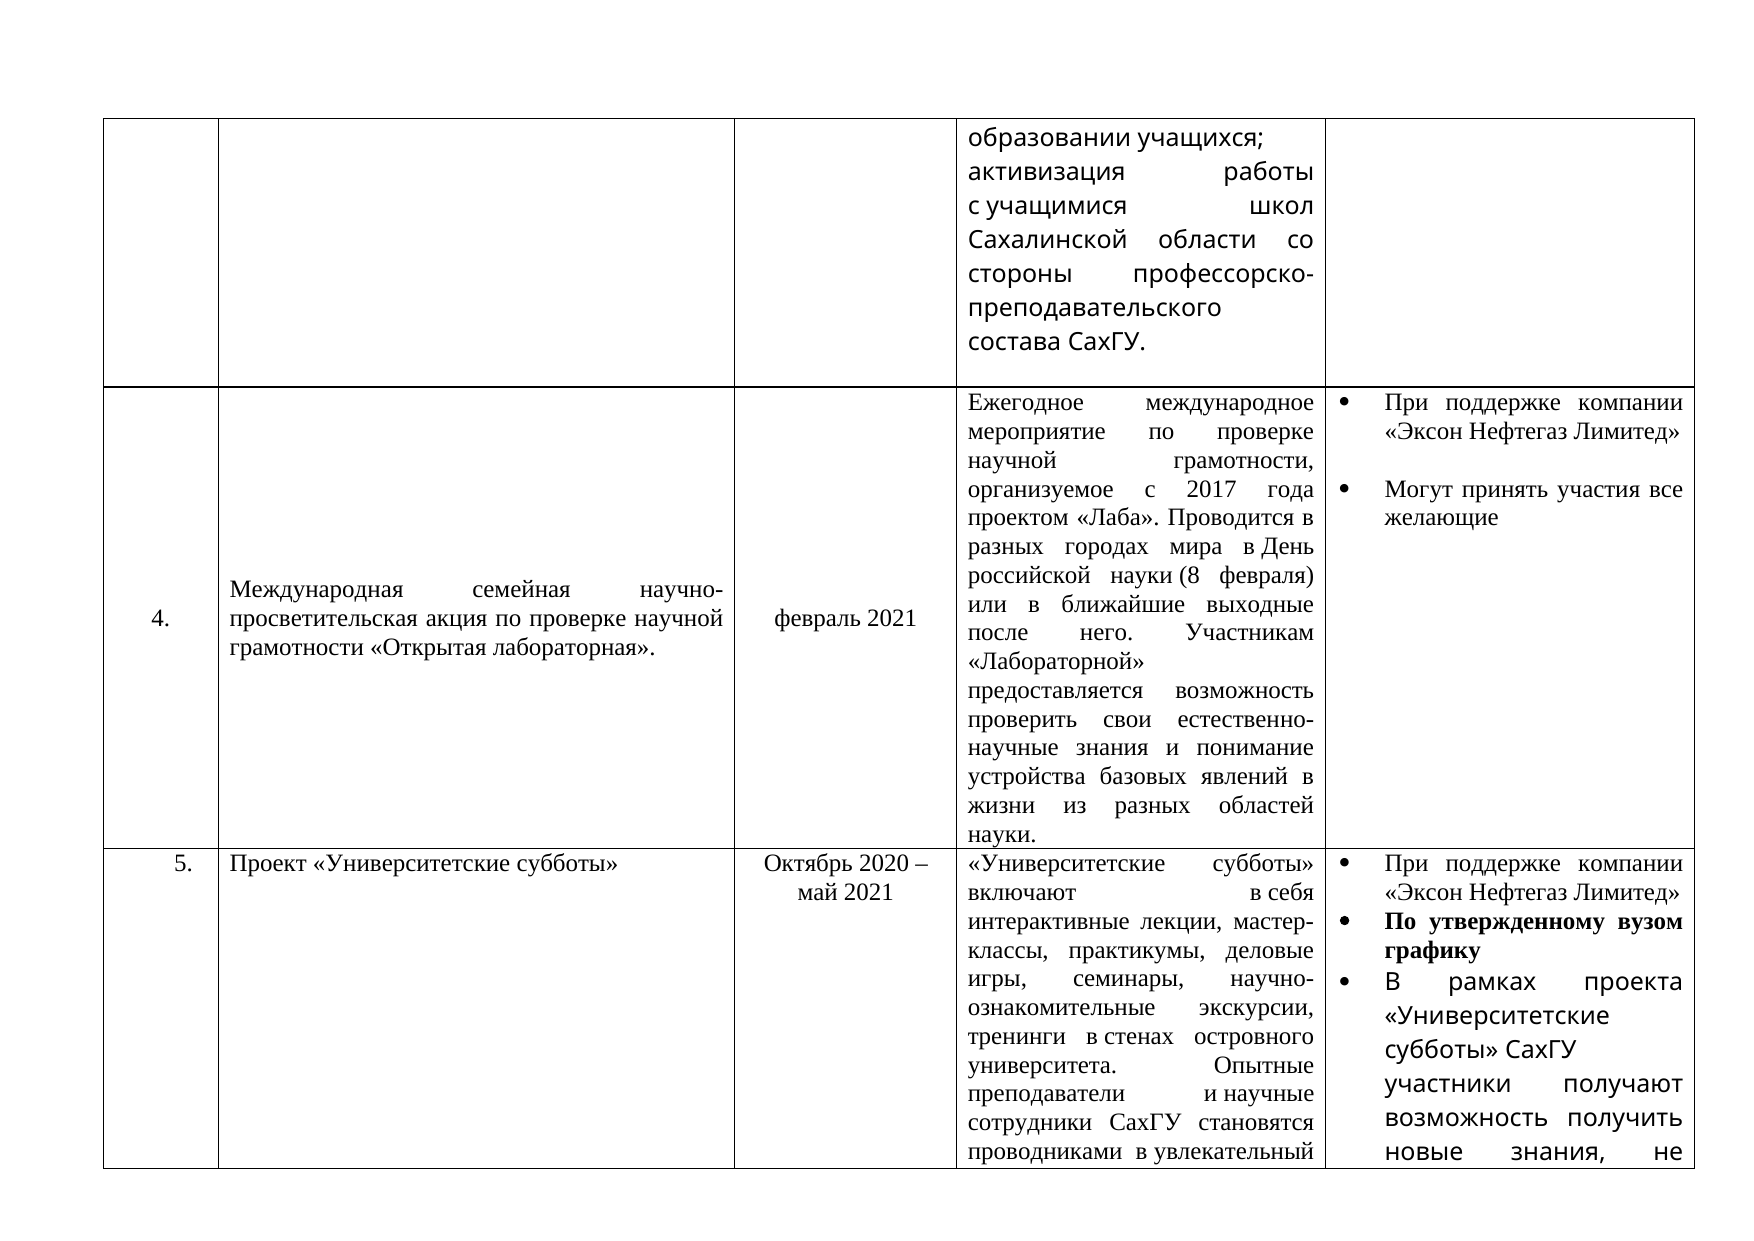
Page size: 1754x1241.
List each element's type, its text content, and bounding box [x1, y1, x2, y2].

table_cell февраль 2021 [735, 388, 956, 847]
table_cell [957, 119, 1325, 386]
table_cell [957, 849, 1325, 1168]
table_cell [219, 849, 734, 1168]
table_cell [1326, 849, 1694, 1168]
table_cell [104, 388, 218, 847]
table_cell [219, 119, 734, 386]
table_cell Ежегодное международное мероприятие по проверке научной грамотности, организуемое с 2017 года проектом «Лаба». Проводится в разных городах мира в День российской науки (8 февраля) или в ближайшие выходные после него. Участникам «Лабораторной» предоставляется возможность проверить свои естественно-научные знания и понимание устройства базовых явлений в жизни из разных областей науки. [957, 388, 1325, 847]
table_cell Международная семейная научно-просветительская акция по проверке научной грамотности «Открытая лабораторная». [219, 388, 734, 847]
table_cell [735, 119, 956, 386]
table_cell [104, 849, 218, 1168]
table_cell [104, 119, 218, 386]
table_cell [735, 849, 956, 1168]
table_cell При поддержке компании «Эксон Нефтегаз Лимитед» Могут принять участия все желающие [1326, 388, 1694, 847]
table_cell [1326, 119, 1694, 386]
